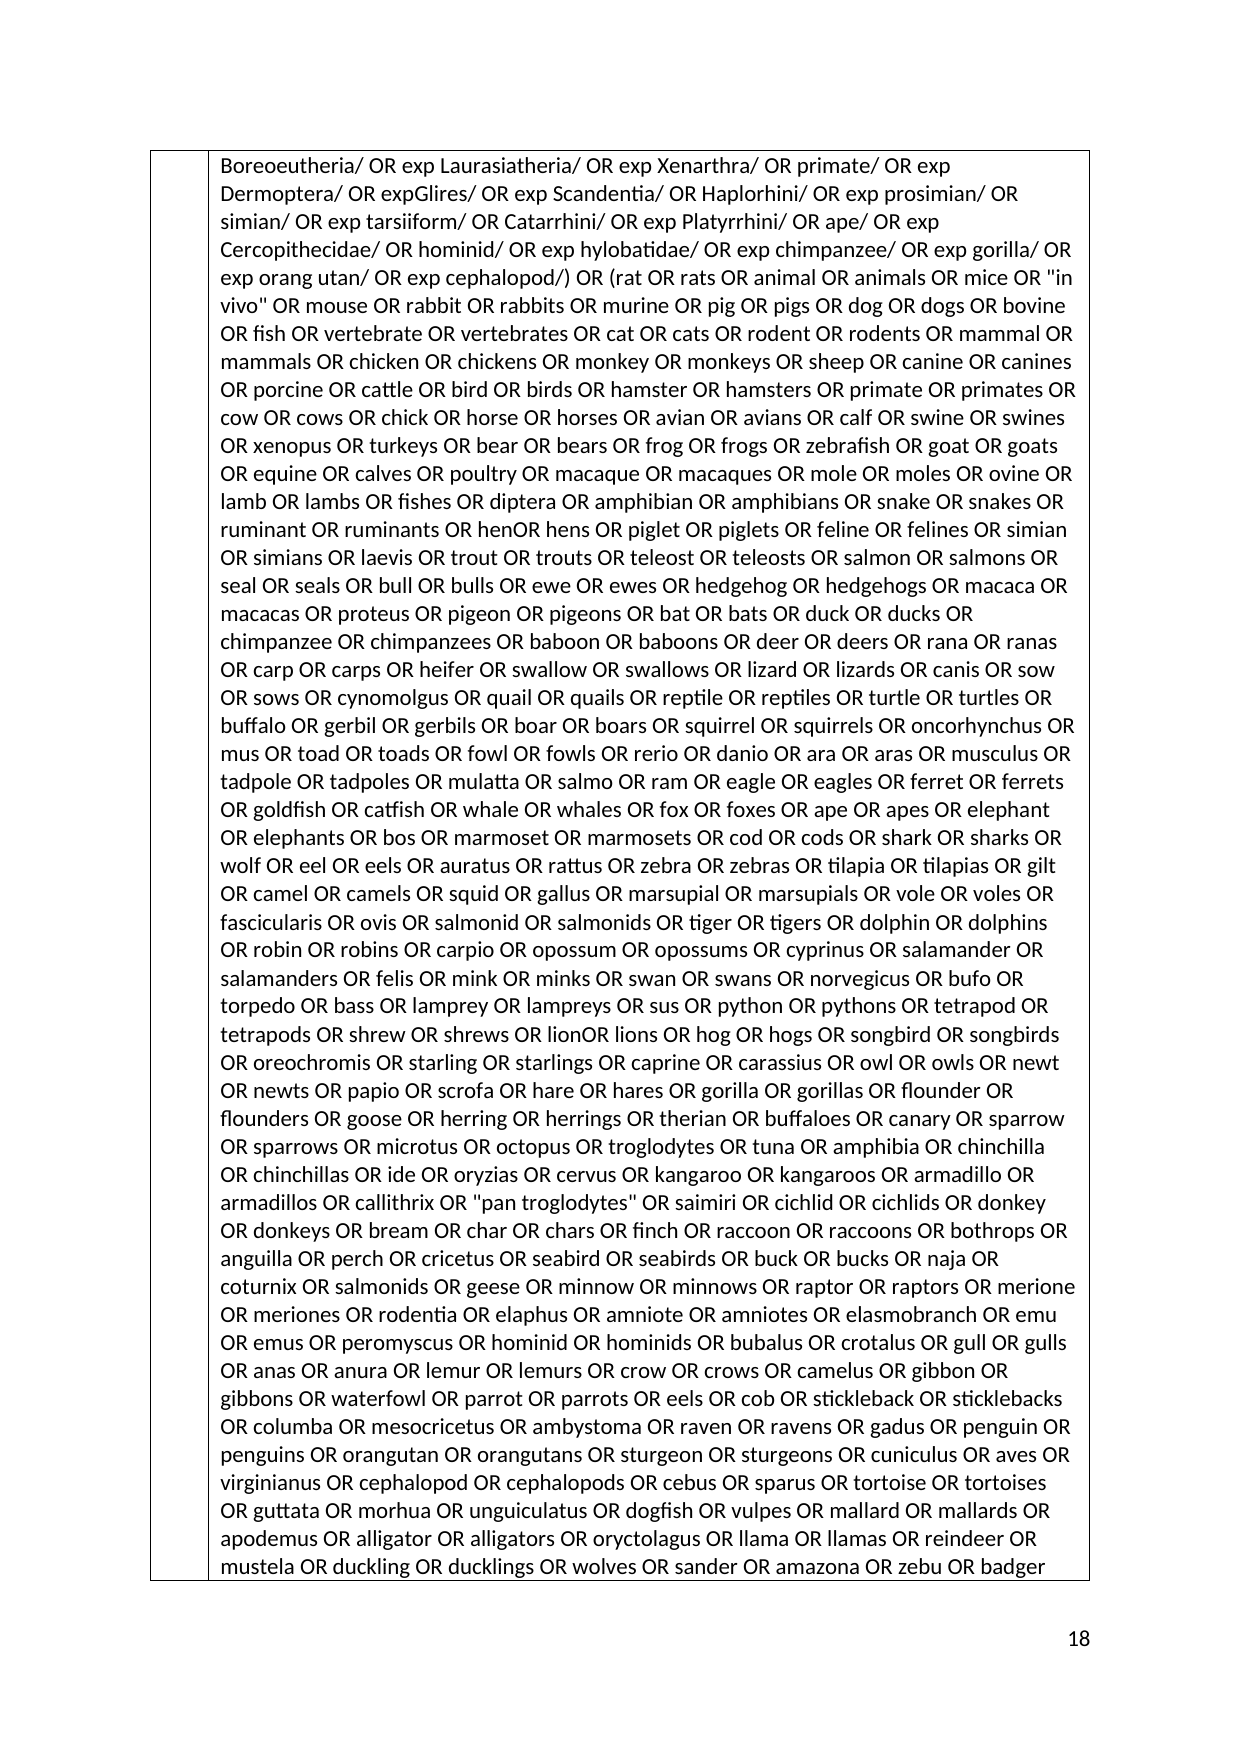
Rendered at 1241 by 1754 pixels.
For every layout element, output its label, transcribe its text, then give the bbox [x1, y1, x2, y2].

table_cell 5 [151, 151, 208, 1580]
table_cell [209, 151, 1089, 1580]
